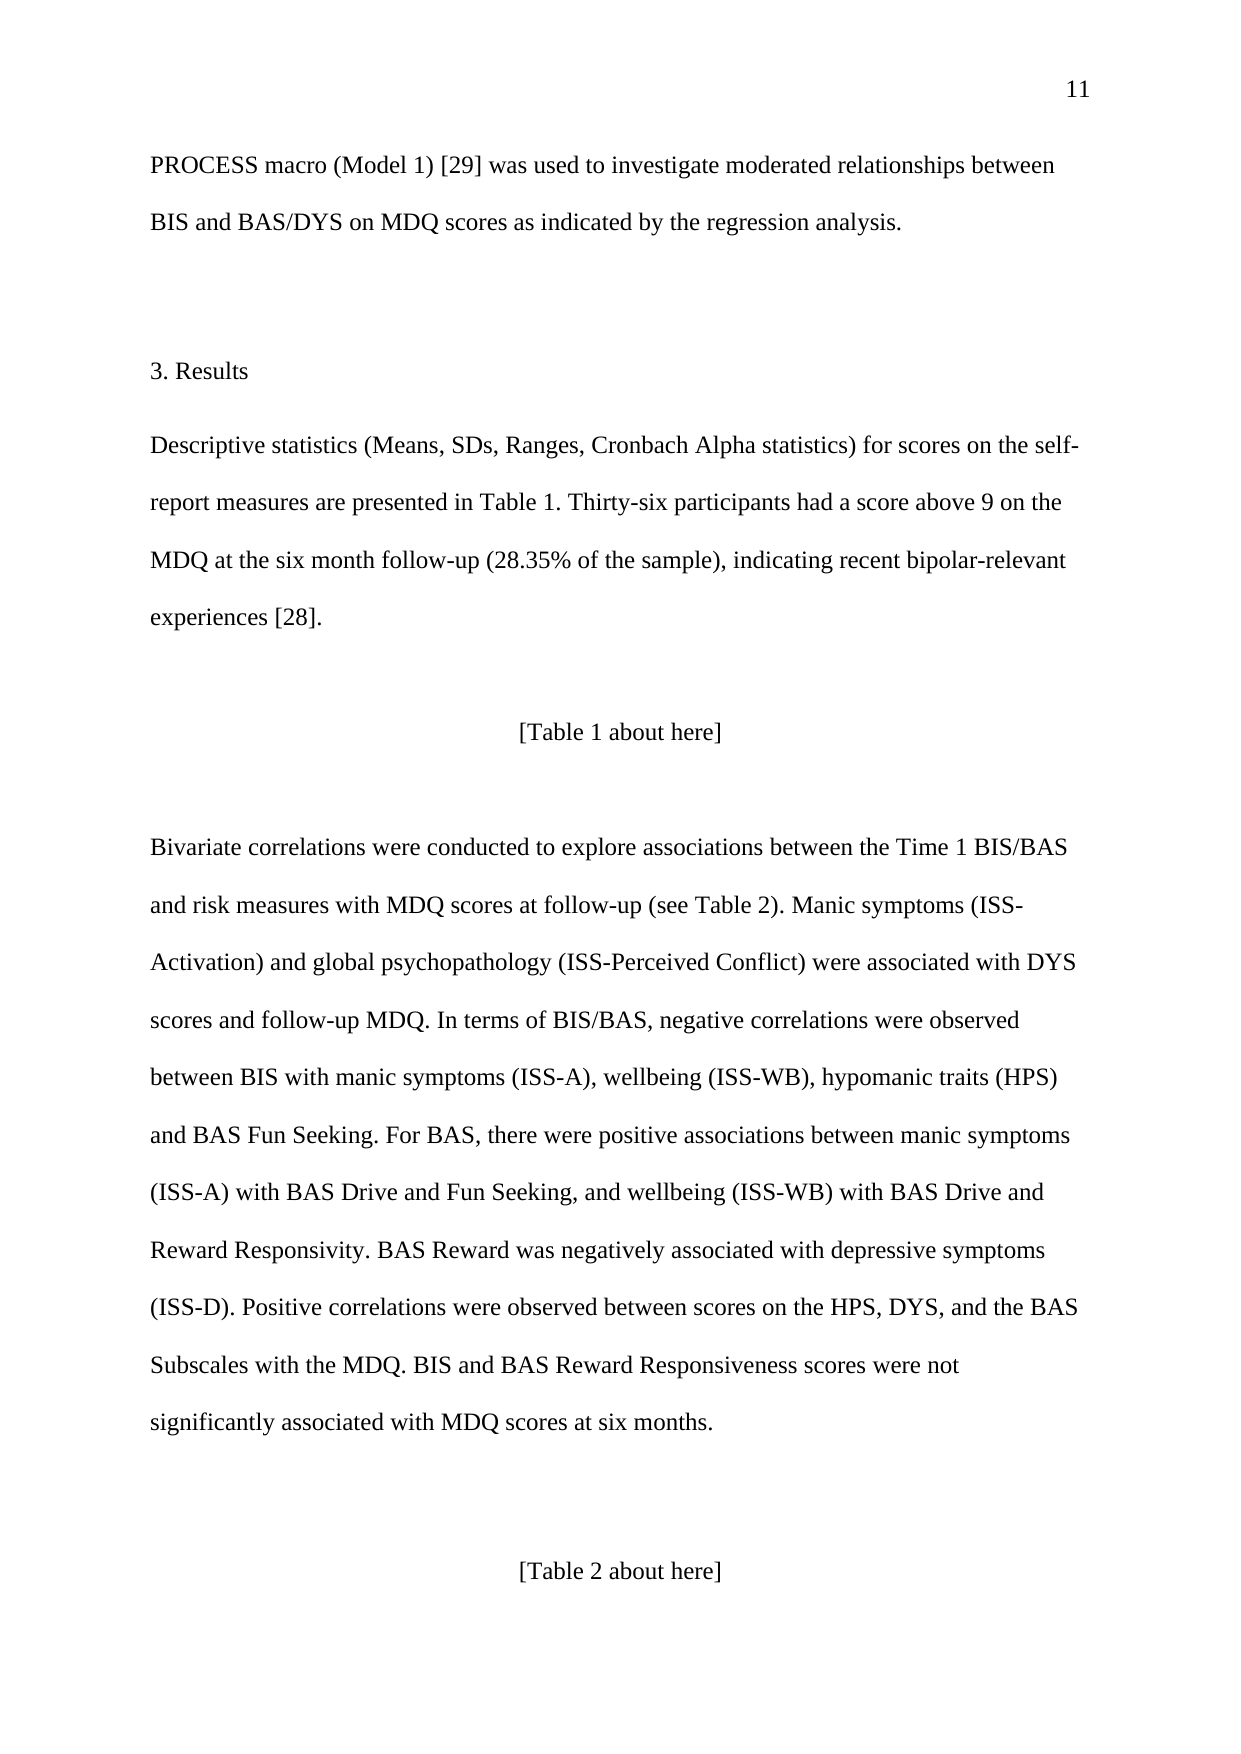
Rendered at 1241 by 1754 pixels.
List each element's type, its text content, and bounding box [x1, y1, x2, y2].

text 3. Results [150, 356, 1090, 384]
text Bivariate correlations were conducted to explore associations between the Time 1 BIS/BAS and risk measures with MDQ scores at follow-up (see Table 2). Manic symptoms (ISS-Activation) and global psychopathology (ISS-Perceived Conflict) were associated with DYS scores and follow-up MDQ. In terms of BIS/BAS, negative correlations were observed between BIS with manic symptoms (ISS-A), wellbeing (ISS-WB), hypomanic traits (HPS) and BAS Fun Seeking. For BAS, there were positive associations between manic symptoms (ISS-A) with BAS Drive and Fun Seeking, and wellbeing (ISS-WB) with BAS Drive and Reward Responsivity. BAS Reward was negatively associated with depressive symptoms (ISS-D). Positive correlations were observed between scores on the HPS, DYS, and the BAS Subscales with the MDQ. BIS and BAS Reward Responsiveness scores were not significantly associated with MDQ scores at six months. [150, 832, 1090, 1436]
text [Table 1 about here] [150, 717, 1090, 746]
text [150, 150, 1090, 236]
text [Table 2 about here] [150, 1556, 1090, 1584]
text Descriptive statistics (Means, SDs, Ranges, Cronbach Alpha statistics) for scores on the self-report measures are presented in Table 1. Thirty-six participants had a score above 9 on the MDQ at the six month follow-up (28.35% of the sample), indicating recent bipolar-relevant experiences [28]. [150, 430, 1090, 631]
